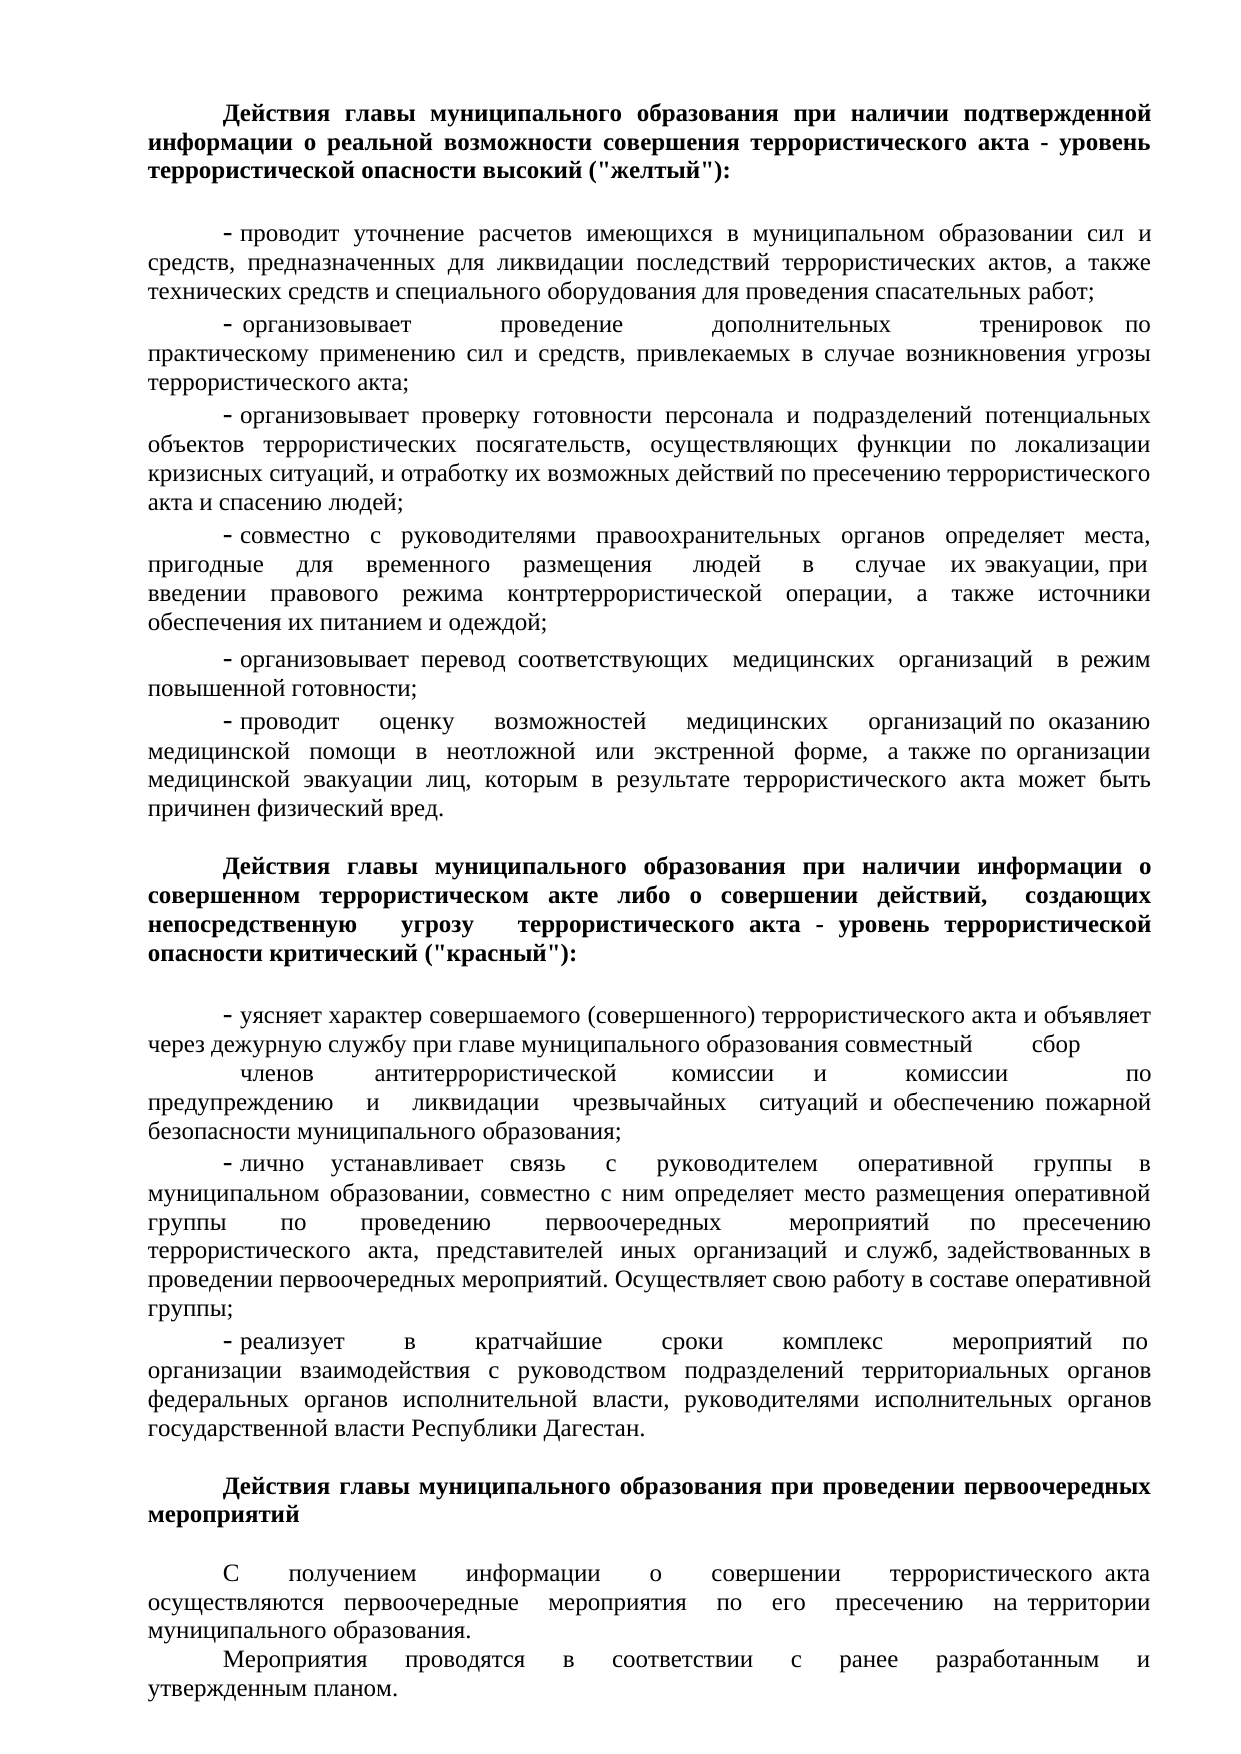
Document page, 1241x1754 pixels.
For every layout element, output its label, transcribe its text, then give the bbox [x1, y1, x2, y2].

text Мероприятия проводятся в соответствии с ранее разработанным и утвержденным планом. [148, 1644, 1152, 1702]
subtitle Действия главы муниципального образования при проведении первоочередных мероприятий [148, 1471, 1152, 1528]
list лично устанавливает связь с руководителем оперативной группы в муниципальном образовании, совместно с ним определяет место размещения оперативной группы по проведению первоочередных мероприятий по пресечению террористического акта, представителей иных организаций и служб, задействованных в проведении первоочередных мероприятий. Осуществляет свою работу в составе оперативной группы; [148, 1144, 1152, 1322]
subtitle Действия главы муниципального образования при наличии информации о совершенном террористическом акте либо о совершении действий, создающих непосредственную угрозу террористического акта - уровень террористической опасности критический ("красный"): [148, 851, 1152, 966]
list проводит уточнение расчетов имеющихся в муниципальном образовании сил и средств, предназначенных для ликвидации последствий террористических актов, а также технических средств и специального оборудования для проведения спасательных работ; [148, 214, 1152, 305]
list уясняет характер совершаемого (совершенного) террористического акта и объявляет через дежурную службу при главе муниципального образования совместный сбор членов антитеррористической комиссии и комиссии по предупреждению и ликвидации чрезвычайных ситуаций и обеспечению пожарной безопасности муниципального образования; [148, 996, 1152, 1144]
list организовывает проверку готовности персонала и подразделений потенциальных объектов террористических посягательств, осуществляющих функции по локализации кризисных ситуаций, и отработку их возможных действий по пресечению террористического акта и спасению людей; [148, 396, 1151, 516]
list реализует в кратчайшие сроки комплекс мероприятий по организации взаимодействия с руководством подразделений территориальных органов федеральных органов исполнительной власти, руководителями исполнительных органов государственной власти Республики Дагестан. [148, 1322, 1152, 1442]
list проводит оценку возможностей медицинских организаций по оказанию медицинской помощи в неотложной или экстренной форме, а также по организации медицинской эвакуации лиц, которым в результате террористического акта может быть причинен физический вред. [148, 702, 1152, 822]
list организовывает проведение дополнительных тренировок по практическому применению сил и средств, привлекаемых в случае возникновения угрозы террористического акта; [148, 305, 1152, 396]
list совместно с руководителями правоохранительных органов определяет места, пригодные для временного размещения людей в случае их эвакуации, при введении правового режима контртеррористической операции, а также источники обеспечения их питанием и одеждой; [148, 516, 1152, 636]
subtitle Действия главы муниципального образования при наличии подтвержденной информации о реальной возможности совершения террористического акта - уровень террористической опасности высокий ("желтый"): [148, 98, 1152, 184]
text С получением информации о совершении террористического акта осуществляются первоочередные мероприятия по его пресечению на территории муниципального образования. [148, 1558, 1152, 1644]
list организовывает перевод соответствующих медицинских организаций в режим повышенной готовности; [148, 640, 1151, 702]
